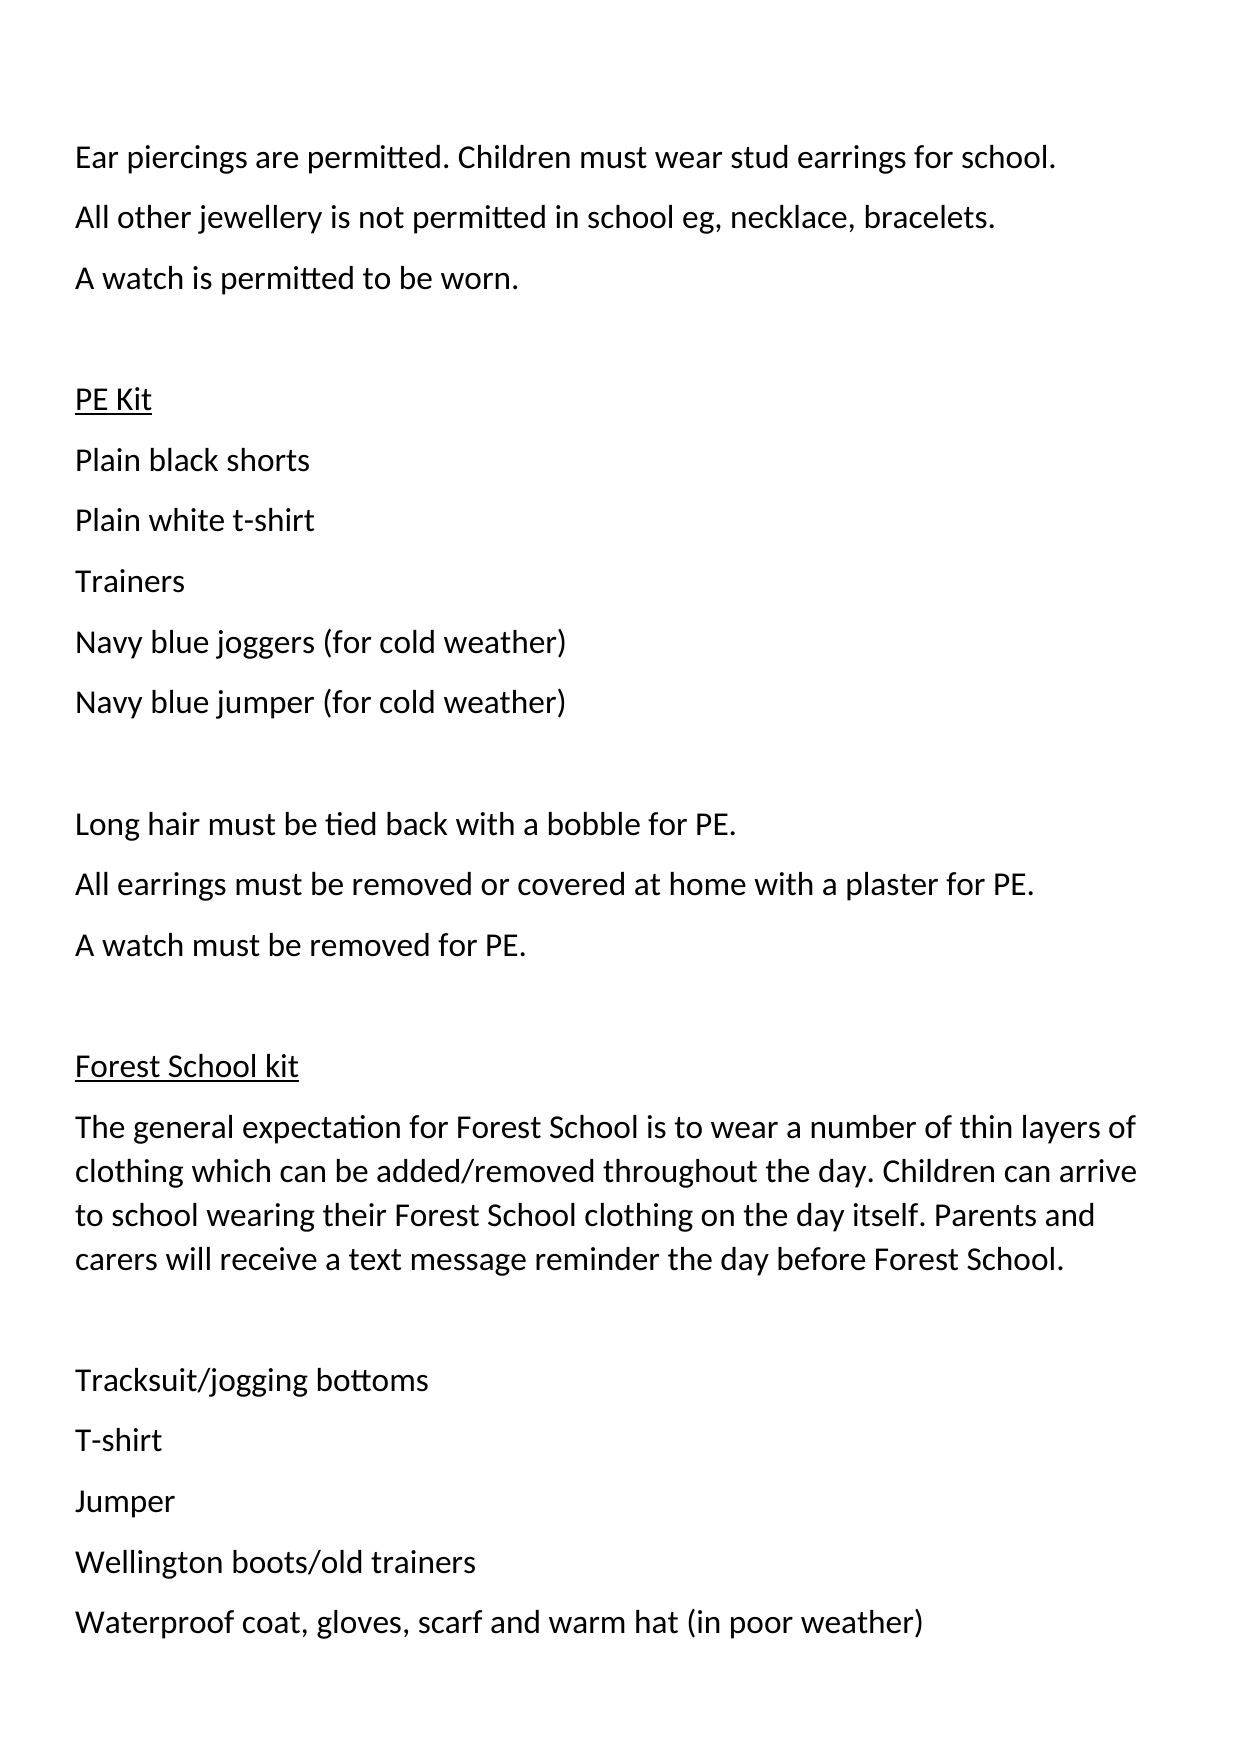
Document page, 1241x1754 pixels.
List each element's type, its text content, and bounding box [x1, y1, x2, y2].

text The general expectation for Forest School is to wear a number of thin layers of clothing which can be added/removed throughout the day. Children can arrive to school wearing their Forest School clothing on the day itself. Parents and carers will receive a text message reminder the day before Forest School. [75, 1106, 1165, 1278]
text Navy blue jumper (for cold weather) [75, 681, 1165, 722]
text All other jewellery is not permitted in school eg, necklace, bracelets. [75, 196, 1165, 237]
text A watch is permitted to be worn. [75, 257, 1165, 298]
text All earrings must be removed or covered at home with a plaster for PE. [75, 863, 1165, 904]
text Jumper [75, 1480, 1165, 1521]
text PE Kit [75, 378, 1165, 419]
text Tracksuit/jogging bottoms [75, 1359, 1165, 1399]
text Plain white t-shirt [75, 499, 1165, 540]
text Navy blue joggers (for cold weather) [75, 621, 1165, 661]
text Ear piercings are permitted. Children must wear stud earrings for school. [75, 136, 1165, 176]
text Forest School kit [75, 1045, 1165, 1086]
text Wellington boots/old trainers [75, 1541, 1165, 1581]
text Trainers [75, 560, 1165, 601]
text A watch must be removed for PE. [75, 924, 1165, 964]
text Waterproof coat, gloves, scarf and warm hat (in poor weather) [75, 1601, 1165, 1642]
text T-shirt [75, 1419, 1165, 1460]
text Long hair must be tied back with a bobble for PE. [75, 802, 1165, 843]
text Plain black shorts [75, 439, 1165, 479]
